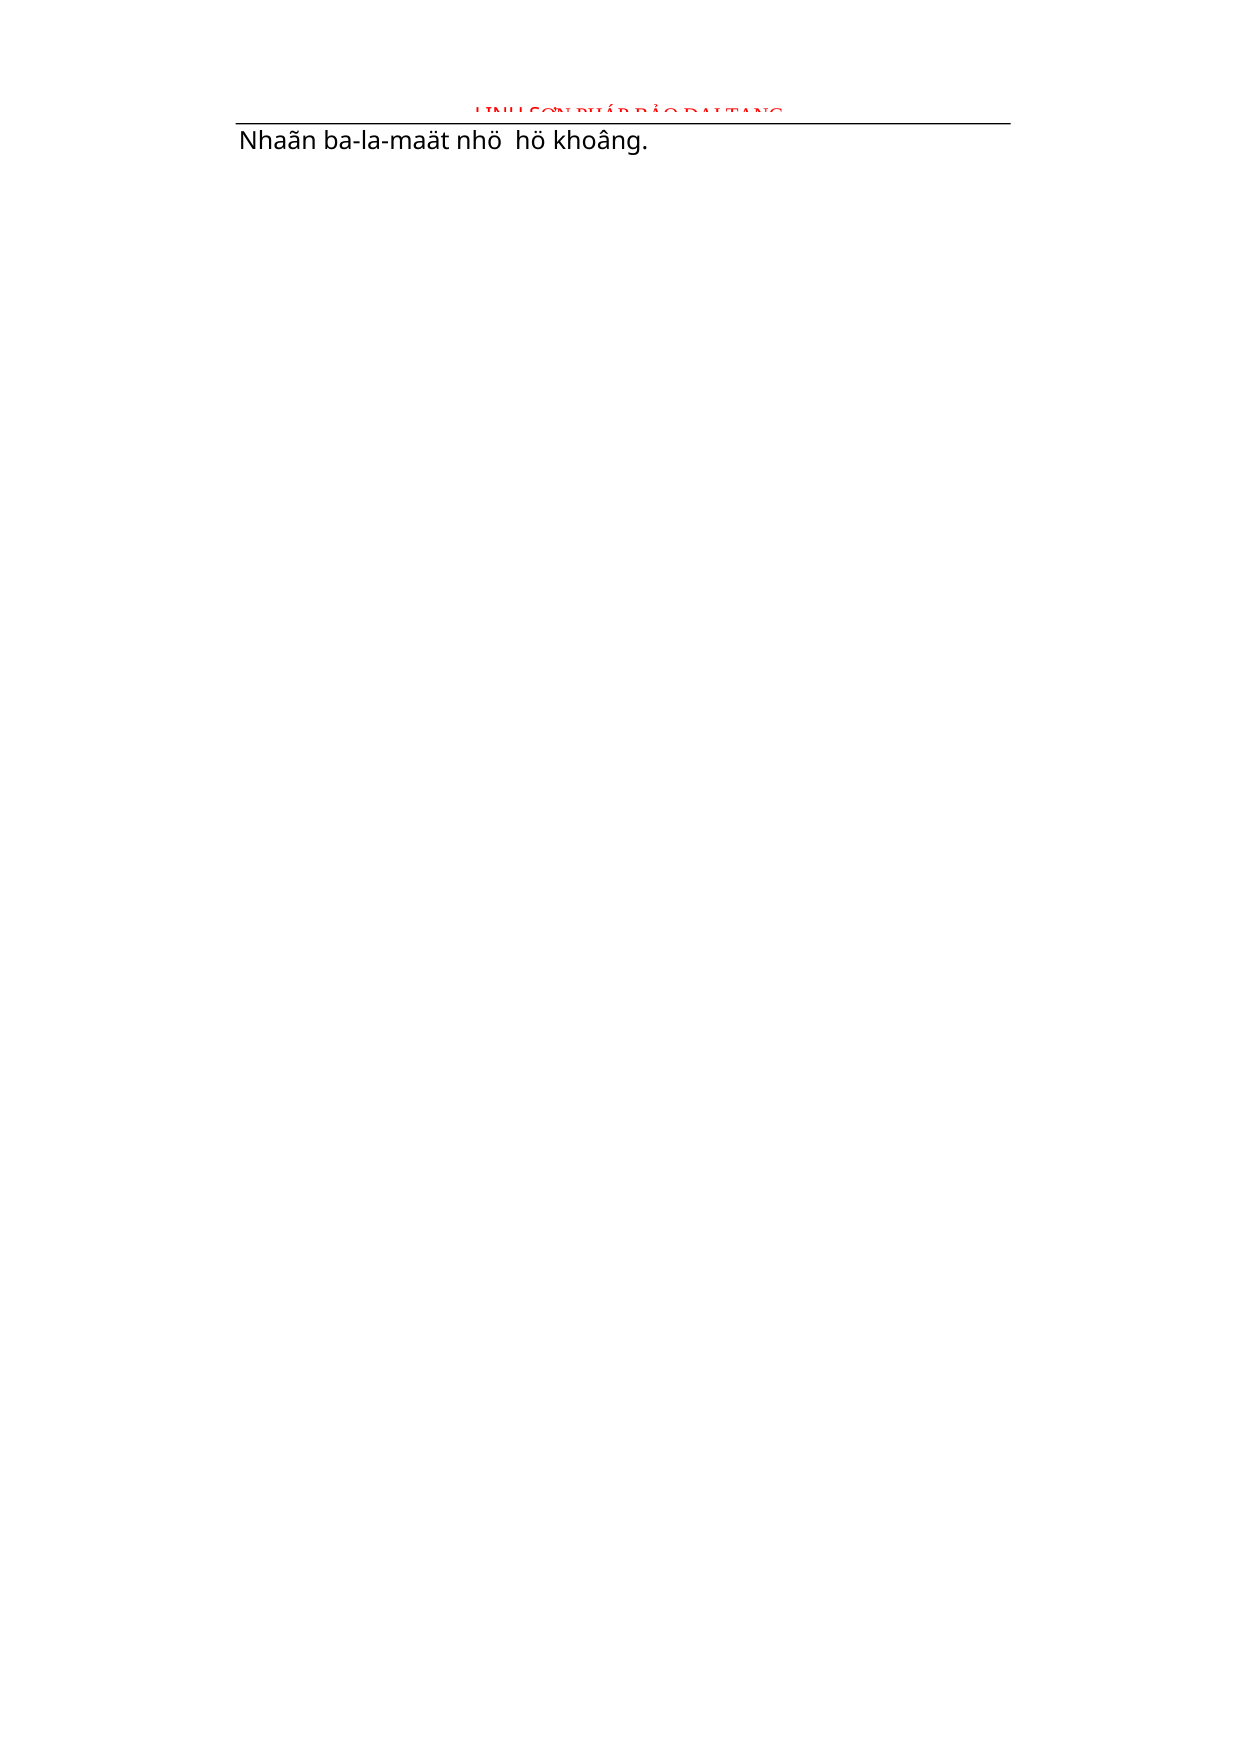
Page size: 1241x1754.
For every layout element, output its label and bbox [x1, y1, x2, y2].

text [239, 123, 1008, 156]
